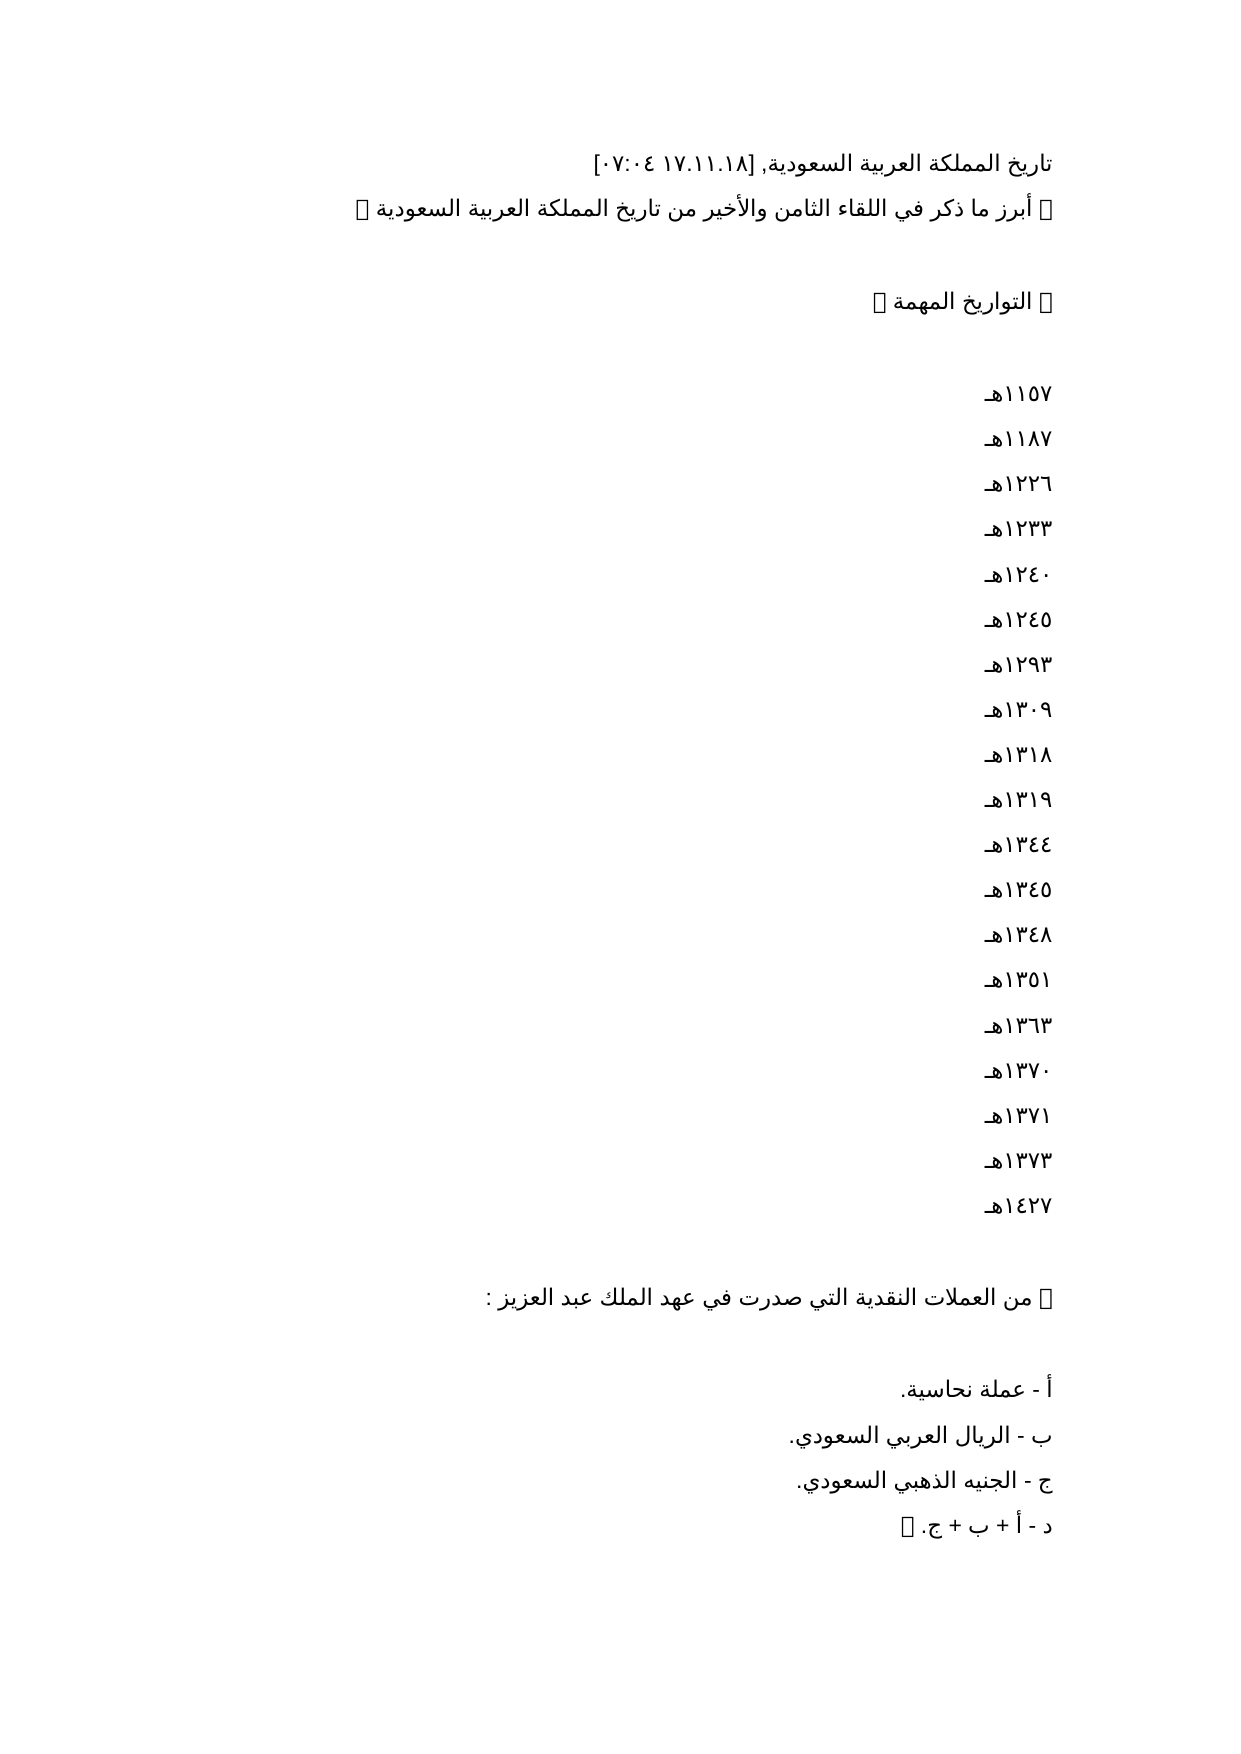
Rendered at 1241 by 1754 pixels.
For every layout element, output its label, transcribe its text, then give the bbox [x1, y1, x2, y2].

text ١٣٤٥هـ [187, 876, 1053, 903]
text ١٣٤٤هـ [187, 831, 1053, 857]
text ١٣٧١هـ [187, 1102, 1053, 1128]
text ١٤٢٧هـ [187, 1192, 1053, 1218]
text تاريخ المملكة العربية السعودية, [١٧.١١.١٨ ٠٧:٠٤] [187, 150, 1053, 176]
text ١٣٦٣هـ [187, 1012, 1053, 1038]
text د - أ + ب + ج. ✅ [187, 1512, 1053, 1539]
text ج - الجنيه الذهبي السعودي. [187, 1467, 1053, 1493]
text ١٣٤٨هـ [187, 921, 1053, 948]
text ١٢٤٥هـ [187, 606, 1053, 632]
text 🔹 التواريخ المهمة 🔹 [187, 288, 1053, 314]
text ✨ أبرز ما ذكر في اللقاء الثامن والأخير من تاريخ المملكة العربية السعودية ✨ [187, 195, 1053, 222]
text ١٢٤٠هـ [187, 561, 1053, 587]
text ١٣٧٣هـ [187, 1147, 1053, 1173]
text ١٢٩٣هـ [187, 651, 1053, 677]
text ١٣١٨هـ [187, 741, 1053, 767]
text ١٣١٩هـ [187, 786, 1053, 812]
text ١٣٠٩هـ [187, 696, 1053, 722]
text أ - عملة نحاسية. [187, 1376, 1053, 1403]
text ١١٨٧هـ [187, 425, 1053, 452]
text ١١٥٧هـ [187, 380, 1053, 406]
text 📌 من العملات النقدية التي صدرت في عهد الملك عبد العزيز : [187, 1284, 1053, 1311]
text ١٣٥١هـ [187, 966, 1053, 993]
text ١٢٣٣هـ [187, 515, 1053, 542]
text ١٢٢٦هـ [187, 470, 1053, 497]
text ب - الريال العربي السعودي. [187, 1422, 1053, 1448]
text ١٣٧٠هـ [187, 1057, 1053, 1083]
